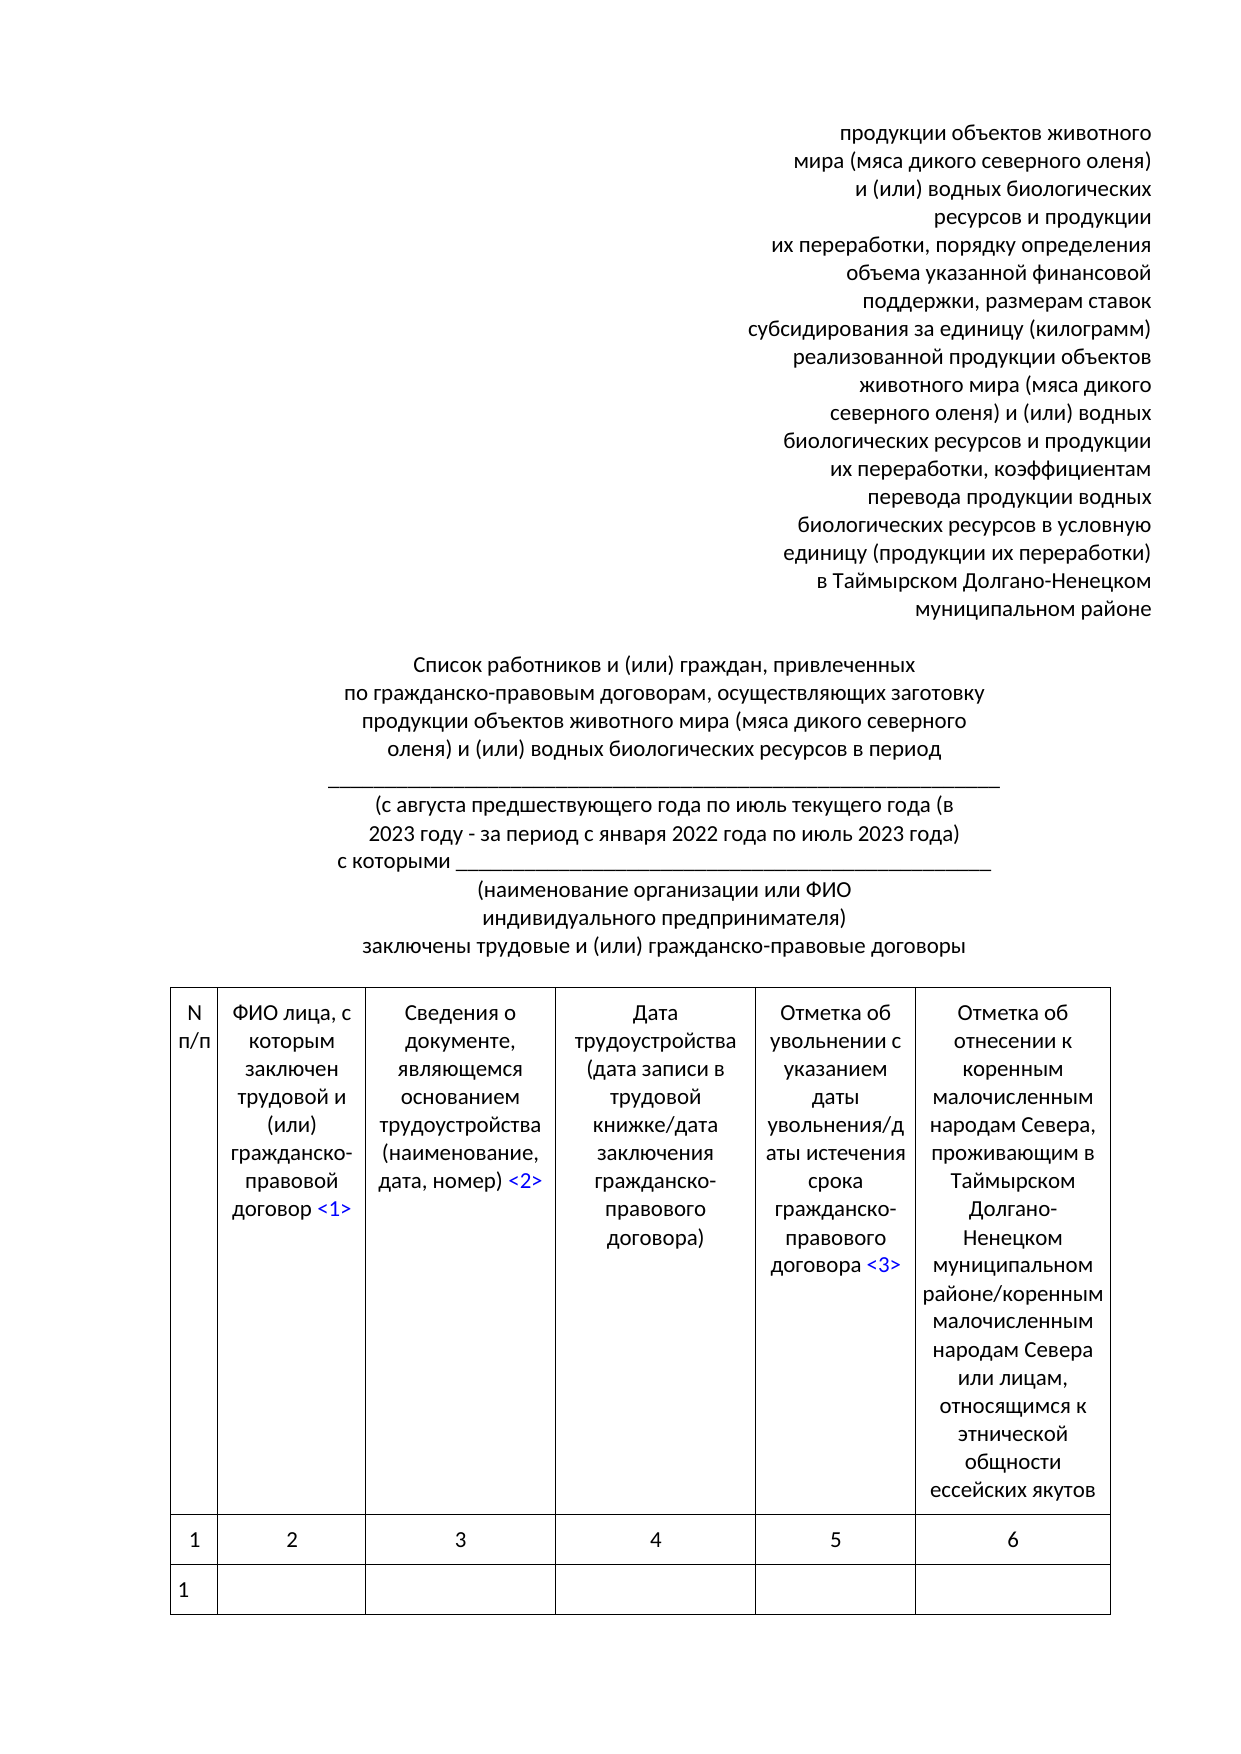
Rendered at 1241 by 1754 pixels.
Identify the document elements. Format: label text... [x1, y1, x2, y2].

text заключены трудовые и (или) гражданско-правовые договоры [177, 931, 1152, 959]
text объема указанной финансовой [177, 258, 1152, 286]
table_cell 6 [916, 1515, 1110, 1564]
text субсидирования за единицу (килограмм) [177, 314, 1152, 342]
table_cell 4 [556, 1515, 755, 1564]
table_cell 1 [171, 1565, 217, 1614]
text продукции объектов животного [177, 118, 1152, 146]
text животного мира (мяса дикого [177, 370, 1152, 398]
table_cell 2 [218, 1515, 365, 1564]
table_header Отметка об увольнении с указанием даты увольнения/даты истечения срока гражданско-правового договора <3> [756, 988, 915, 1513]
text северного оленя) и (или) водных [177, 398, 1152, 426]
table_cell 3 [366, 1515, 555, 1564]
table_cell 5 [756, 1515, 915, 1564]
text муниципальном районе [177, 594, 1152, 622]
text индивидуального предпринимателя) [177, 903, 1152, 931]
table_cell [556, 1565, 755, 1614]
table_header Дата трудоустройства (дата записи в трудовой книжке/дата заключения гражданско-правового договора) [556, 988, 755, 1513]
text с которыми _______________________________________________ [177, 847, 1152, 875]
text мира (мяса дикого северного оленя) [177, 146, 1152, 174]
text реализованной продукции объектов [177, 342, 1152, 370]
table_cell [366, 1565, 555, 1614]
text ___________________________________________________________ [177, 763, 1152, 791]
text биологических ресурсов и продукции [177, 426, 1152, 454]
text оленя) и (или) водных биологических ресурсов в период [177, 734, 1152, 763]
table_header N п/п [171, 988, 217, 1513]
text их переработки, коэффициентам [177, 454, 1152, 482]
text по гражданско-правовым договорам, осуществляющих заготовку [177, 678, 1152, 707]
table_cell [218, 1565, 365, 1614]
text продукции объектов животного мира (мяса дикого северного [177, 707, 1152, 734]
table_header ФИО лица, с которым заключен трудовой и (или) гражданско-правовой договор <1> [218, 988, 365, 1513]
text биологических ресурсов в условную [177, 510, 1152, 538]
text их переработки, порядку определения [177, 230, 1152, 258]
table_header Сведения о документе, являющемся основанием трудоустройства (наименование, дата, номер) <2> [366, 988, 555, 1513]
table_cell [756, 1565, 915, 1614]
table_cell 1 [171, 1515, 217, 1564]
text ресурсов и продукции [177, 202, 1152, 230]
text в Таймырском Долгано-Ненецком [177, 566, 1152, 594]
text перевода продукции водных [177, 482, 1152, 510]
text (наименование организации или ФИО [177, 875, 1152, 903]
text Список работников и (или) граждан, привлеченных [177, 651, 1152, 678]
text (с августа предшествующего года по июль текущего года (в [177, 791, 1152, 819]
table_header Отметка об отнесении к коренным малочисленным народам Севера, проживающим в Таймырском Долгано-Ненецком муниципальном районе/коренным малочисленным народам Севера или лицам, относящимся к этнической общности ессейских якутов [916, 988, 1110, 1513]
table_cell [916, 1565, 1110, 1614]
text единицу (продукции их переработки) [177, 538, 1152, 566]
text поддержки, размерам ставок [177, 286, 1152, 314]
text и (или) водных биологических [177, 174, 1152, 202]
text 2023 году - за период с января 2022 года по июль 2023 года) [177, 819, 1152, 847]
